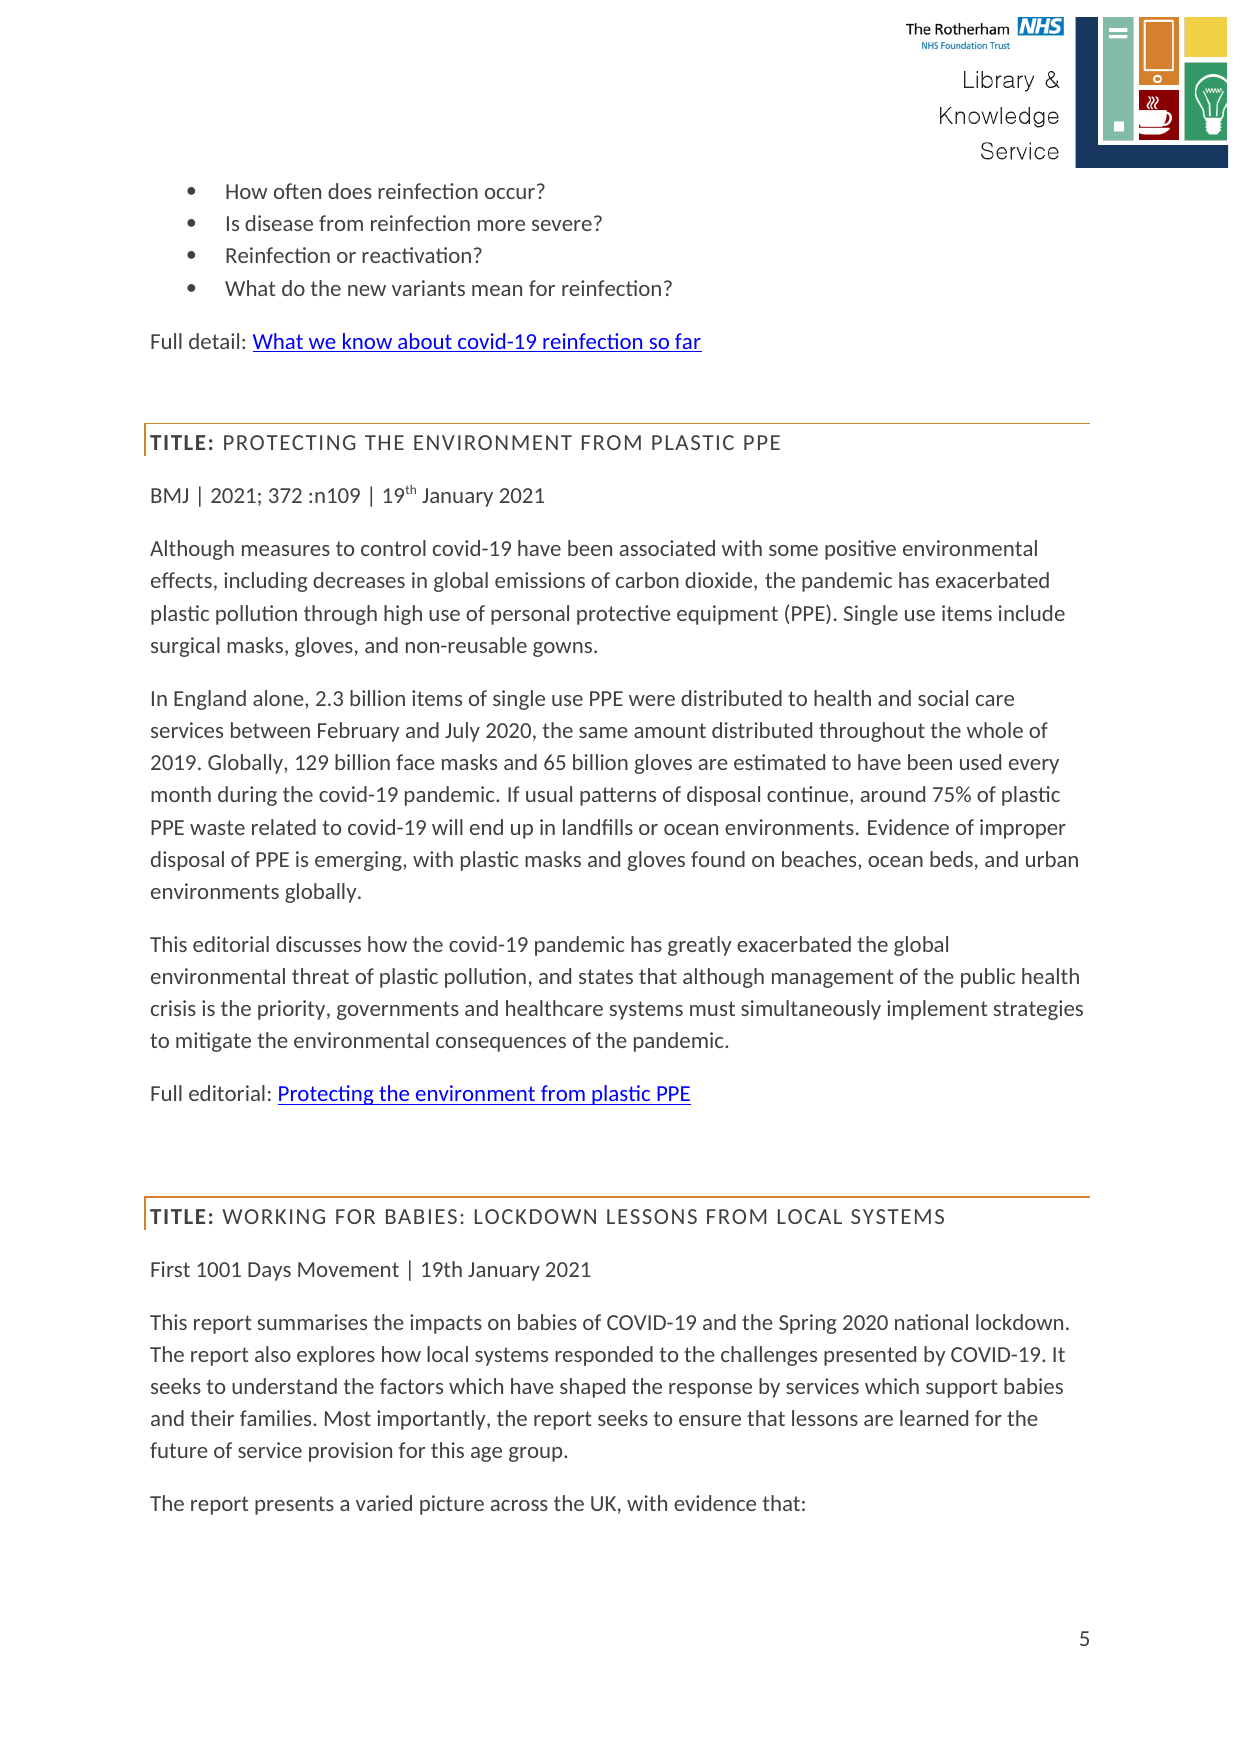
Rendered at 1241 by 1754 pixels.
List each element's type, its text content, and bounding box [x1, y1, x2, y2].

text Full editorial: Protecting the environment from plastic PPE [150, 1079, 1090, 1108]
list Reinfection or reactivation? [187, 242, 1090, 270]
list What do the new variants mean for reinfection? [187, 274, 1090, 302]
text Title: Protecting the environment from plastic PPE [146, 424, 1090, 456]
text BMJ | 2021; 372 :n109 | 19th January 2021 [150, 481, 1090, 509]
picture [902, 17, 1229, 177]
text Title: Working for babies: Lockdown lessons from local systems [146, 1198, 1090, 1230]
text First 1001 Days Movement | 19th January 2021 [150, 1255, 1090, 1283]
text Full detail: What we know about covid-19 reinfection so far [150, 327, 1090, 387]
text This editorial discusses how the covid-19 pandemic has greatly exacerbated the global environmental threat of plastic pollution, and states that although management of the public health crisis is the priority, governments and healthcare systems must simultaneously implement strategies to mitigate the environmental consequences of the pandemic. [150, 930, 1090, 1054]
text This report summarises the impacts on babies of COVID-19 and the Spring 2020 national lockdown. The report also explores how local systems responded to the challenges presented by COVID-19. It seeks to understand the factors which have shaped the response by services which support babies and their families. Most importantly, the report seeks to ensure that lessons are learned for the future of service provision for this age group. [150, 1308, 1090, 1464]
list Is disease from reinfection more severe? [187, 209, 1090, 237]
text Although measures to control covid-19 have been associated with some positive environmental effects, including decreases in global emissions of carbon dioxide, the pandemic has exacerbated plastic pollution through high use of personal protective equipment (PPE). Single use items include surgical masks, gloves, and non-reusable gowns. [150, 534, 1090, 659]
text The report presents a varied picture across the UK, with evidence that: [150, 1489, 1090, 1518]
text In England alone, 2.3 billion items of single use PPE were distributed to health and social care services between February and July 2020, the same amount distributed throughout the whole of 2019. Globally, 129 billion face masks and 65 billion gloves are estimated to have been used every month during the covid-19 pandemic. If usual patterns of disposal continue, around 75% of plastic PPE waste related to covid-19 will end up in landfills or ocean environments. Evidence of improper disposal of PPE is emerging, with plastic masks and gloves found on beaches, ocean beds, and urban environments globally. [150, 684, 1090, 905]
list How often does reinfection occur? [187, 177, 1090, 205]
